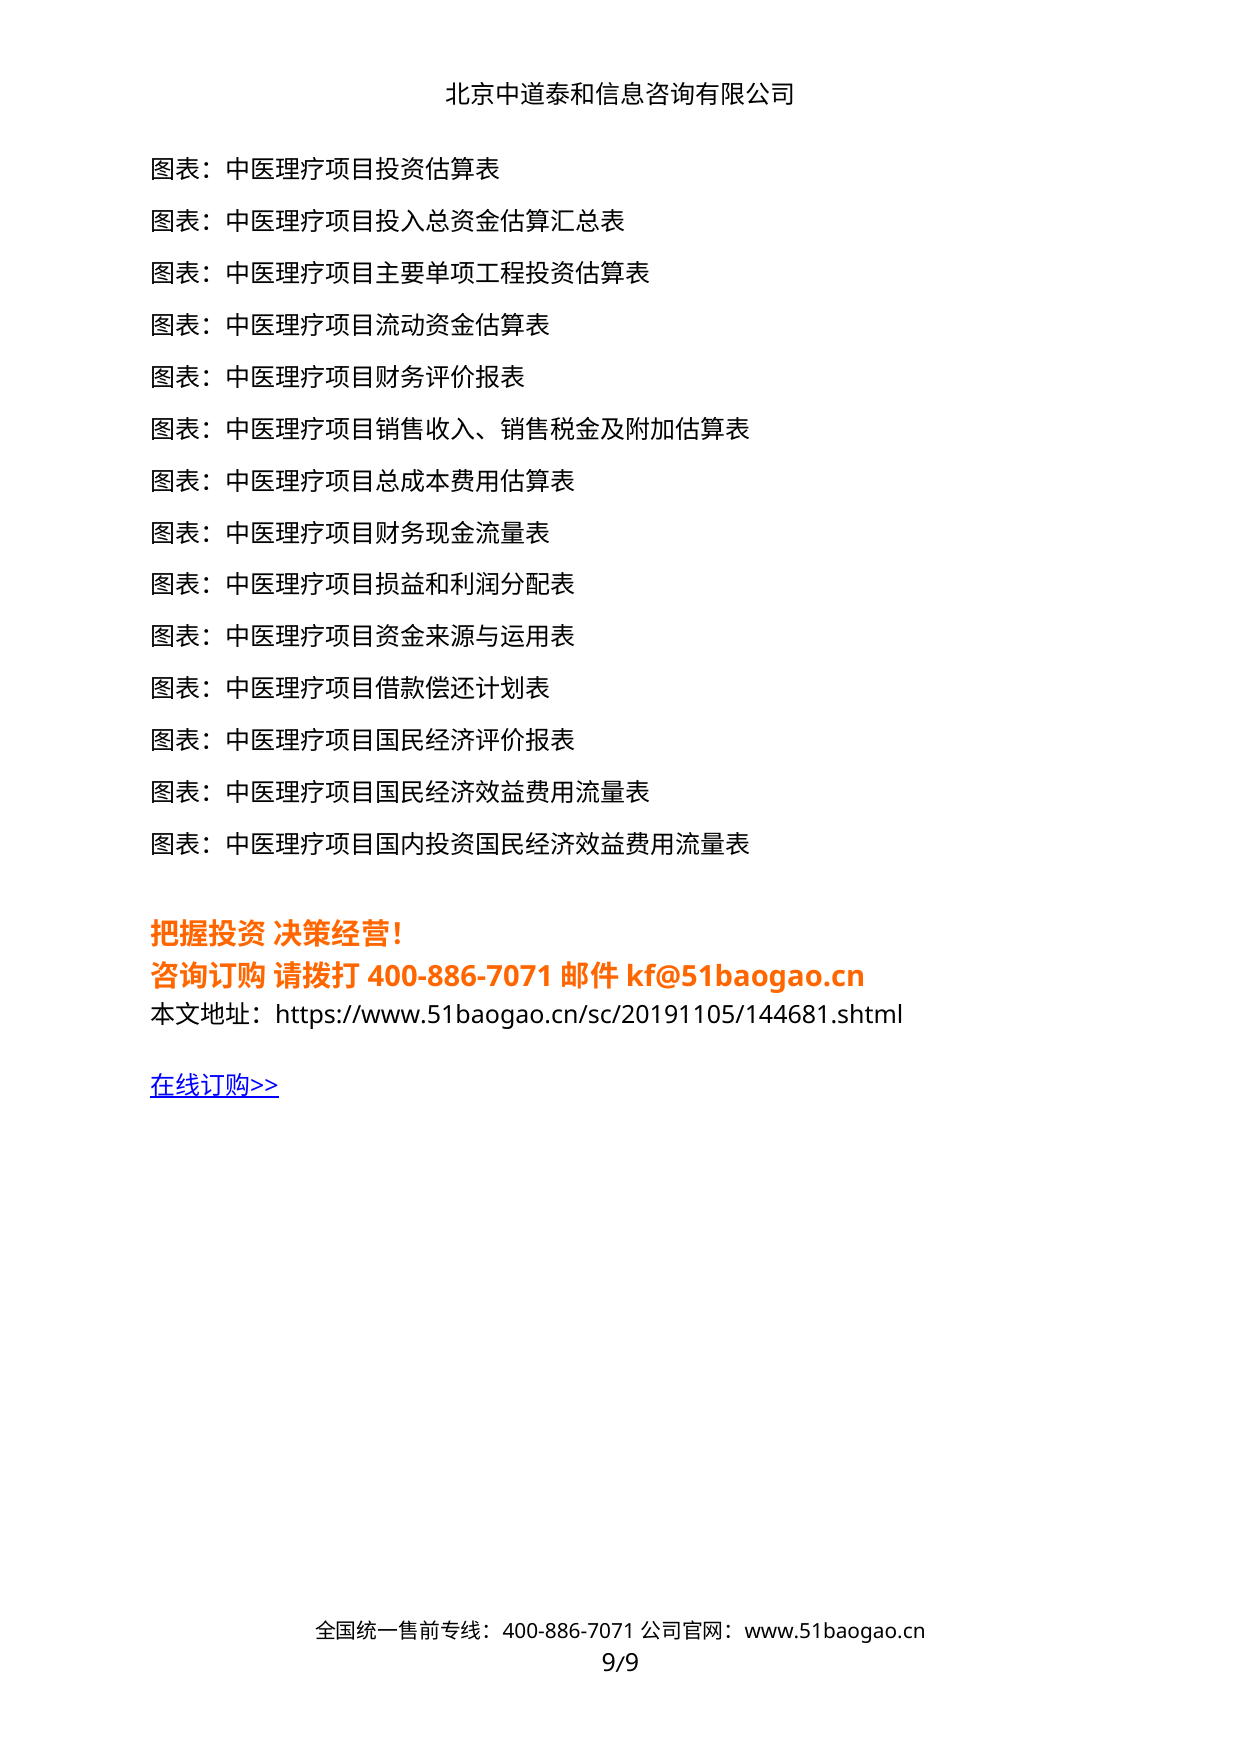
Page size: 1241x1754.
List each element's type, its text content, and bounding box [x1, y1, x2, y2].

text 图表：中医理疗项目流动资金估算表 [150, 306, 1090, 342]
text 把握投资 决策经营！咨询订购 请拨打 400-886-7071 邮件 kf@51baogao.cn本文地址：https://www.51baogao.cn/sc/20191105/144681.shtml [150, 876, 1090, 1031]
text 图表：中医理疗项目损益和利润分配表 [150, 565, 1090, 601]
text 图表：中医理疗项目国民经济效益费用流量表 [150, 772, 1090, 809]
text 图表：中医理疗项目总成本费用估算表 [150, 461, 1090, 497]
text 图表：中医理疗项目财务评价报表 [150, 357, 1090, 394]
text 图表：中医理疗项目借款偿还计划表 [150, 669, 1090, 705]
text 图表：中医理疗项目国民经济评价报表 [150, 721, 1090, 757]
text 在线订购>> [150, 1031, 1090, 1102]
text 图表：中医理疗项目财务现金流量表 [150, 513, 1090, 549]
text 图表：中医理疗项目销售收入、销售税金及附加估算表 [150, 409, 1090, 446]
text 图表：中医理疗项目投入总资金估算汇总表 [150, 202, 1090, 238]
text 图表：中医理疗项目资金来源与运用表 [150, 617, 1090, 653]
text 图表：中医理疗项目投资估算表 [150, 150, 1090, 186]
text 图表：中医理疗项目主要单项工程投资估算表 [150, 254, 1090, 290]
text 图表：中医理疗项目国内投资国民经济效益费用流量表 [150, 824, 1090, 861]
